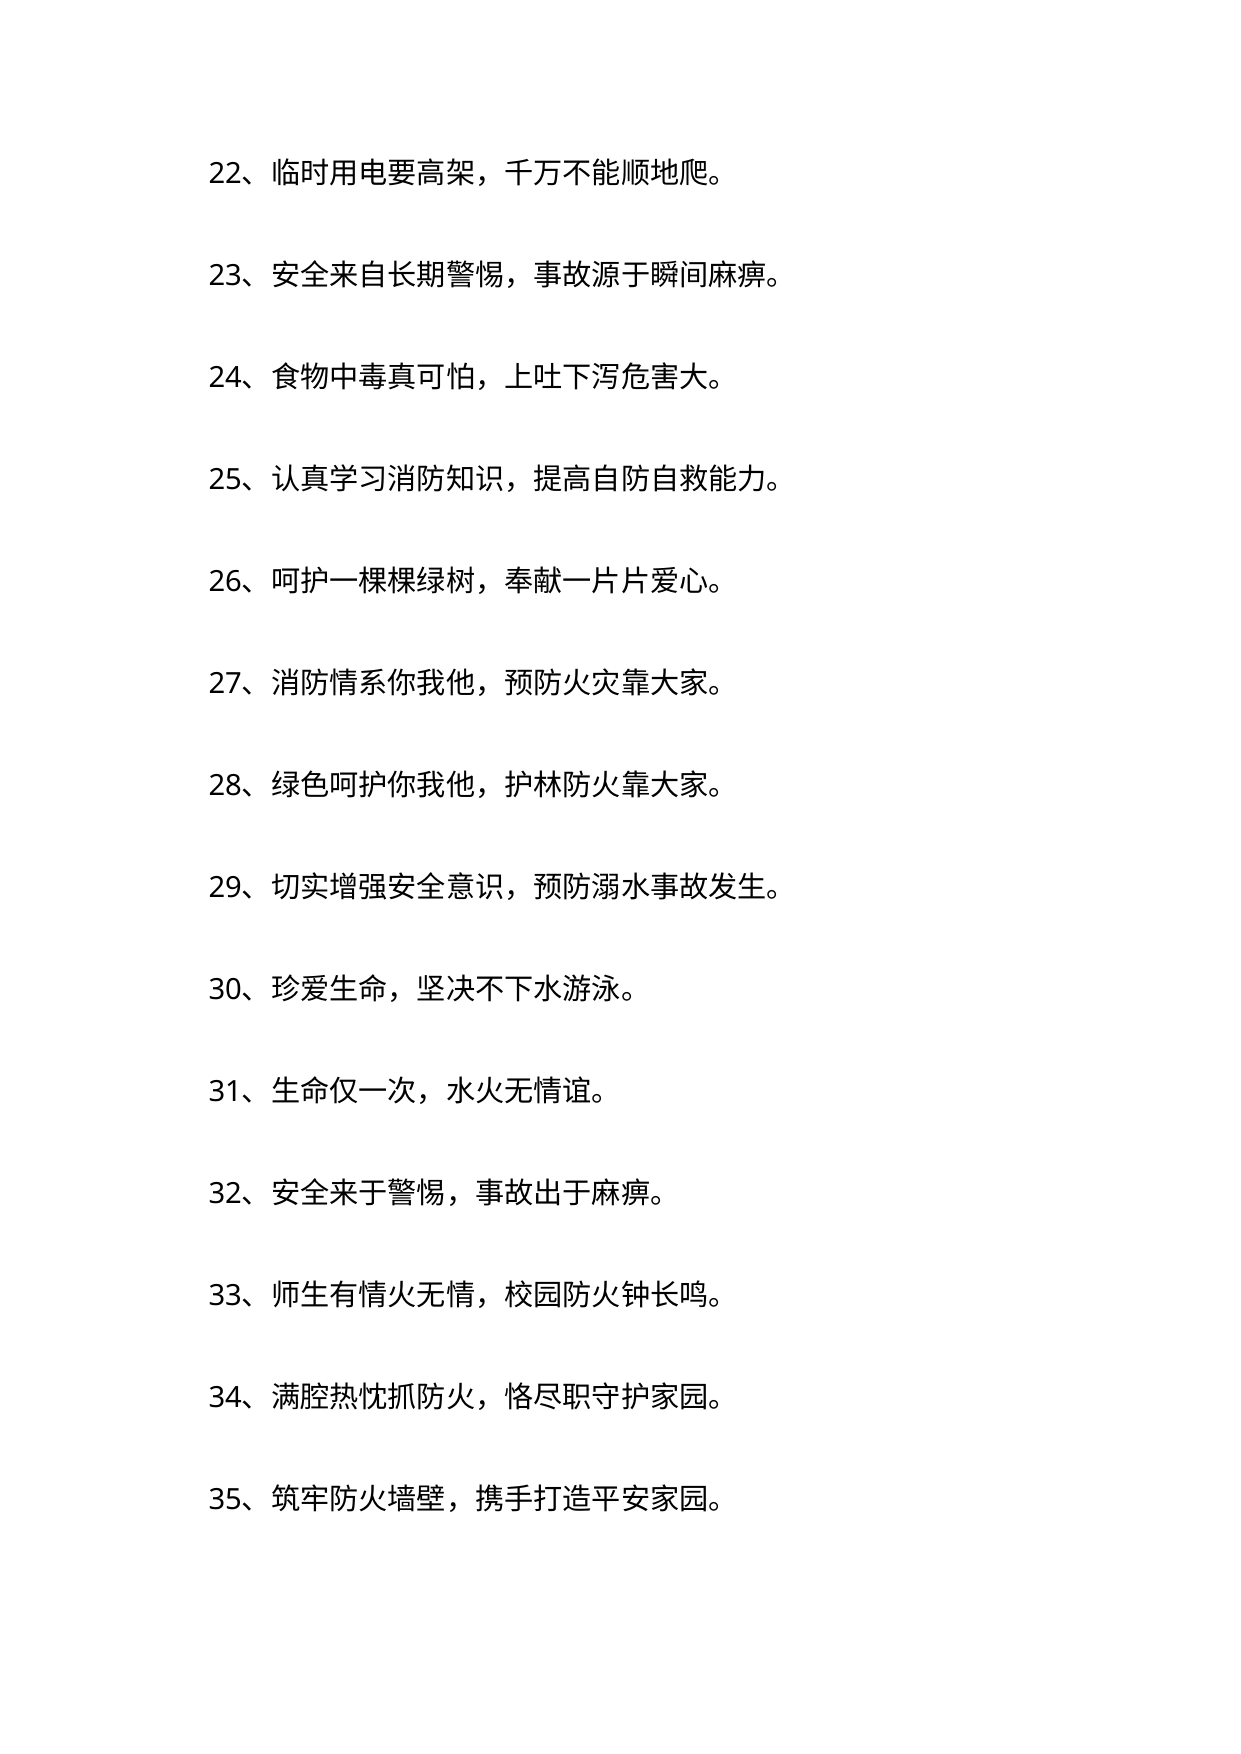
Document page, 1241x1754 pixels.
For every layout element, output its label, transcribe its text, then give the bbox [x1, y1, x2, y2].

text 24、食物中毒真可怕，上吐下泻危害大。 [150, 354, 1090, 396]
text 29、切实增强安全意识，预防溺水事故发生。 [150, 864, 1090, 906]
text 26、呵护一棵棵绿树，奉献一片片爱心。 [150, 558, 1090, 600]
text 35、筑牢防火墙壁，携手打造平安家园。 [150, 1476, 1090, 1518]
text 28、绿色呵护你我他，护林防火靠大家。 [150, 762, 1090, 804]
text 33、师生有情火无情，校园防火钟长鸣。 [150, 1272, 1090, 1314]
text 22、临时用电要高架，千万不能顺地爬。 [150, 150, 1090, 192]
text 34、满腔热忱抓防火，恪尽职守护家园。 [150, 1374, 1090, 1416]
text 27、消防情系你我他，预防火灾靠大家。 [150, 660, 1090, 702]
text 31、生命仅一次，水火无情谊。 [150, 1068, 1090, 1110]
text 23、安全来自长期警惕，事故源于瞬间麻痹。 [150, 252, 1090, 294]
text 25、认真学习消防知识，提高自防自救能力。 [150, 456, 1090, 498]
text 32、安全来于警惕，事故出于麻痹。 [150, 1170, 1090, 1212]
text 30、珍爱生命，坚决不下水游泳。 [150, 966, 1090, 1008]
